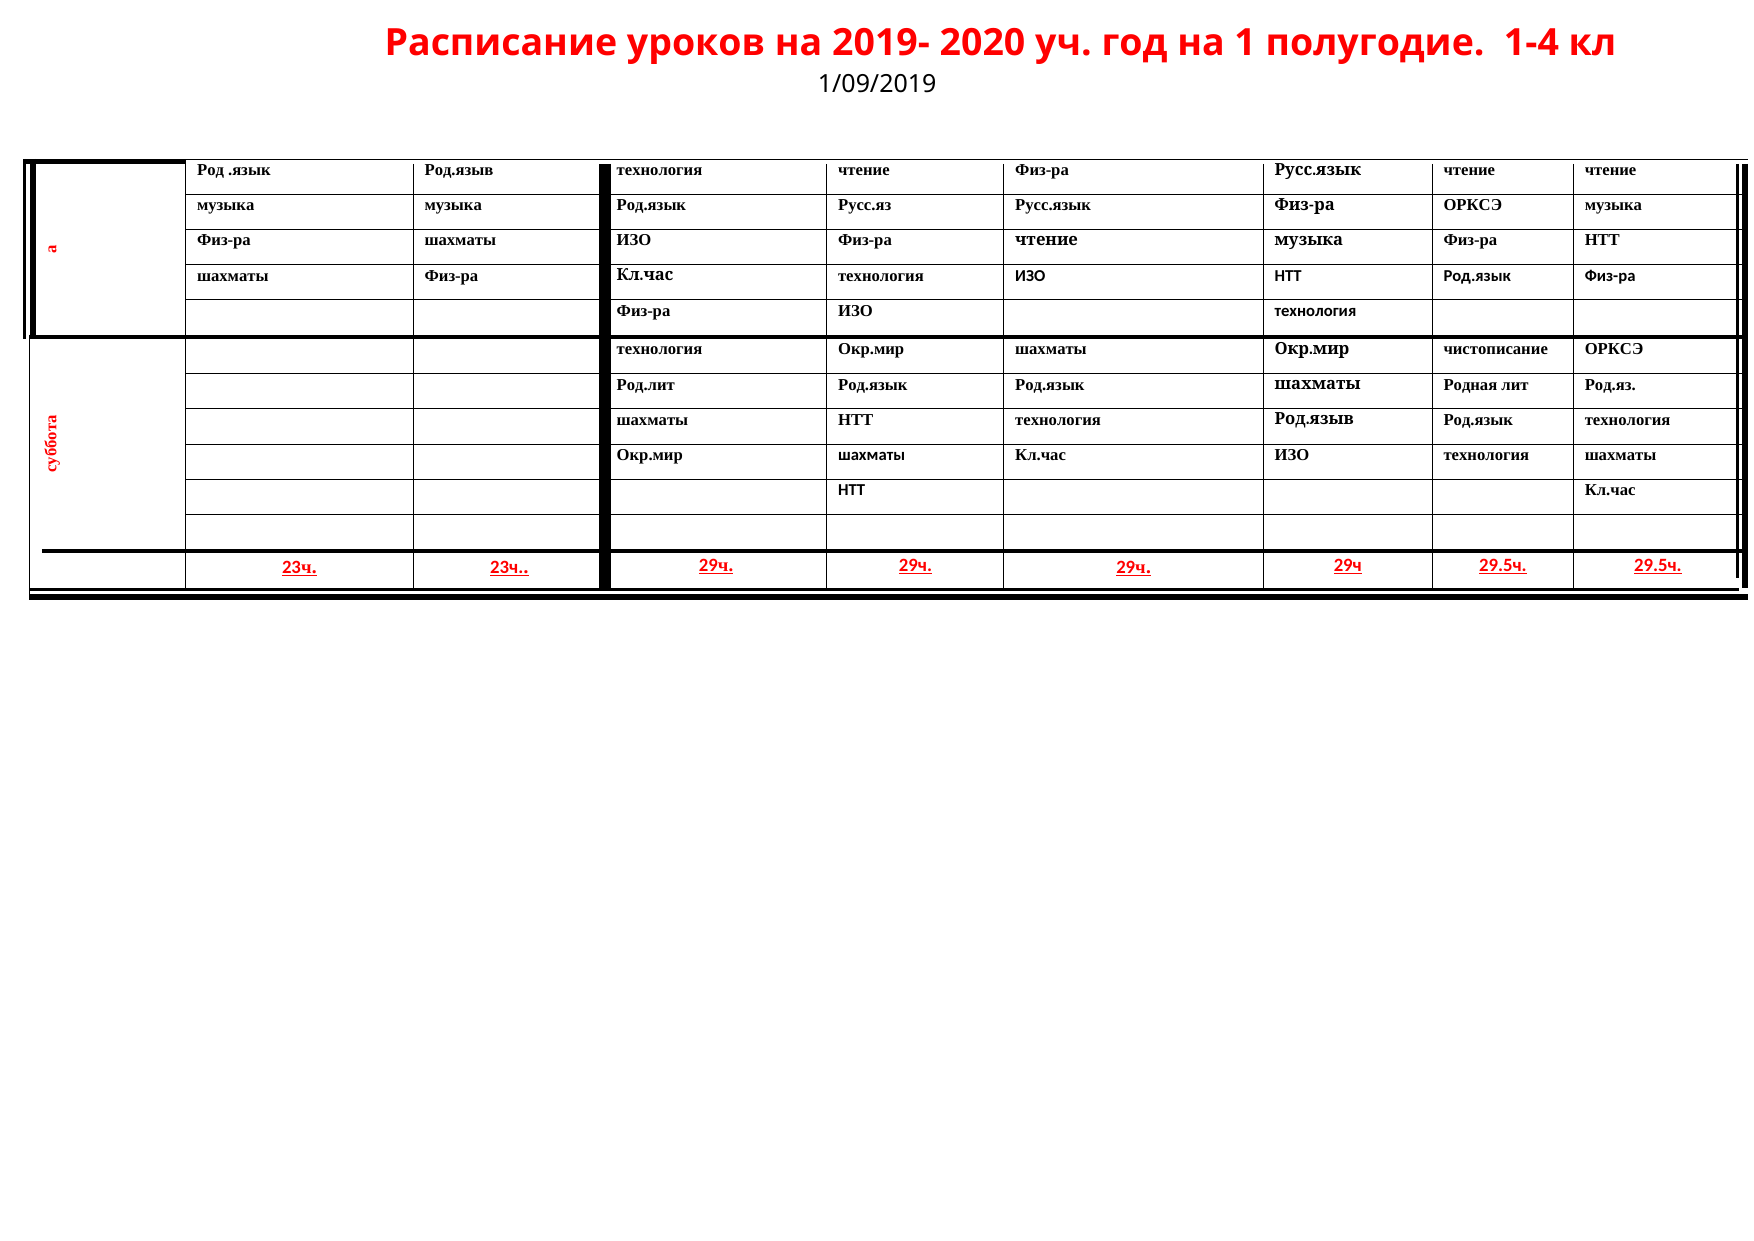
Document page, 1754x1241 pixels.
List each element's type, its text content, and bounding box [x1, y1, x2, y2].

table_cell Окр.мир [1264, 339, 1432, 373]
table_cell шахматы [1004, 339, 1263, 373]
table_cell 29.5ч. [1574, 553, 1742, 587]
table_cell Род.язык [1433, 265, 1573, 299]
table_cell ИЗО [611, 230, 826, 264]
table_cell [1574, 515, 1736, 549]
table_cell [414, 300, 599, 334]
table_cell [1004, 480, 1263, 514]
table_cell Кл.час [611, 265, 826, 299]
table_cell чтение [827, 160, 1004, 194]
table_cell Род.языв [413, 160, 605, 194]
table_cell 23ч.. [414, 553, 599, 587]
table_cell Окр.мир [827, 339, 1003, 373]
table_cell [611, 480, 826, 514]
table_cell 29ч [1264, 553, 1432, 587]
table_cell [186, 300, 413, 334]
table_cell [186, 339, 413, 373]
table_cell Физ-ра [1574, 265, 1736, 299]
table_cell Род.языв [1264, 409, 1432, 443]
table_cell чтение [1432, 160, 1573, 194]
table_cell [1264, 480, 1432, 514]
table_cell 29ч. [1004, 553, 1263, 587]
table_cell [1264, 515, 1432, 549]
table_cell 23ч. [186, 553, 413, 587]
table_cell ОРКСЭ [1574, 339, 1736, 373]
table_cell НТТ [1264, 265, 1432, 299]
table_cell НТТ [827, 409, 1003, 443]
table_cell ИЗО [1264, 445, 1432, 478]
table_cell чистописание [1433, 339, 1573, 373]
table_cell Физ-ра [1433, 230, 1573, 264]
table_cell чтение [1573, 160, 1742, 194]
table_cell [1433, 515, 1573, 549]
table_cell музыка [1574, 195, 1736, 229]
table_cell [1433, 480, 1573, 514]
table_cell суббота [30, 339, 185, 549]
table_cell 29.5ч. [1433, 553, 1573, 587]
table_cell шахматы [414, 230, 599, 264]
table_cell ИЗО [1004, 265, 1263, 299]
table_cell [414, 480, 599, 514]
table_cell технология [1004, 409, 1263, 443]
table_cell Физ-ра [827, 230, 1003, 264]
table_cell технология [1574, 409, 1736, 443]
table_cell технология [605, 160, 827, 194]
table_cell Физ-ра [611, 300, 826, 334]
table_cell Окр.мир [611, 445, 826, 478]
table_cell НТТ [827, 480, 1003, 514]
table_cell [414, 409, 599, 443]
table_cell Род.яз. [1574, 374, 1736, 408]
table_cell 29ч. [827, 553, 1003, 587]
table_cell технология [1433, 445, 1573, 478]
table_cell Род.язык [827, 374, 1003, 408]
table_cell Физ-ра [1004, 160, 1263, 194]
table_cell Род.язык [611, 195, 826, 229]
table_cell чтение [1004, 230, 1263, 264]
table_cell Родная лит [1433, 374, 1573, 408]
table_cell [186, 515, 413, 549]
table_cell музыка [1264, 230, 1432, 264]
table_cell 29ч. [611, 553, 826, 587]
table_cell Физ-ра [414, 265, 599, 299]
table_cell [1433, 300, 1573, 334]
table_cell Русс.язык [1263, 160, 1432, 194]
table_cell [30, 549, 185, 587]
table_cell шахматы [1574, 445, 1736, 478]
table_cell пятница [36, 164, 185, 334]
table_cell [827, 515, 1003, 549]
table_cell технология [1264, 300, 1432, 334]
table_cell музыка [186, 195, 413, 229]
table_cell Русс.яз [827, 195, 1003, 229]
table_cell Кл.час [1574, 480, 1736, 514]
table_cell [414, 515, 599, 549]
table_cell [186, 480, 413, 514]
table_cell Род .язык [186, 160, 413, 194]
table_cell Кл.час [1004, 445, 1263, 478]
table_cell шахматы [1264, 374, 1432, 408]
table_cell Род.язык [1004, 374, 1263, 408]
table_cell [414, 445, 599, 478]
table_cell [186, 374, 413, 408]
table_cell шахматы [611, 409, 826, 443]
table_cell [1004, 300, 1263, 334]
table_cell [1574, 300, 1736, 334]
table_cell ОРКСЭ [1433, 195, 1573, 229]
table_cell технология [827, 265, 1003, 299]
table_cell шахматы [186, 265, 413, 299]
table_cell шахматы [827, 445, 1003, 478]
table_cell Род.язык [1433, 409, 1573, 443]
table_cell НТТ [1574, 230, 1736, 264]
table_cell Русс.язык [1004, 195, 1263, 229]
table_cell [414, 339, 599, 373]
table_cell [186, 409, 413, 443]
table_cell технология [611, 339, 826, 373]
table_cell ИЗО [827, 300, 1003, 334]
table_cell Физ-ра [186, 230, 413, 264]
table_cell музыка [414, 195, 599, 229]
table_cell Физ-ра [1264, 195, 1432, 229]
table_cell [414, 374, 599, 408]
table_cell Род.лит [611, 374, 826, 408]
table_cell [1004, 515, 1263, 549]
table_cell [186, 445, 413, 478]
table_cell [611, 515, 826, 549]
